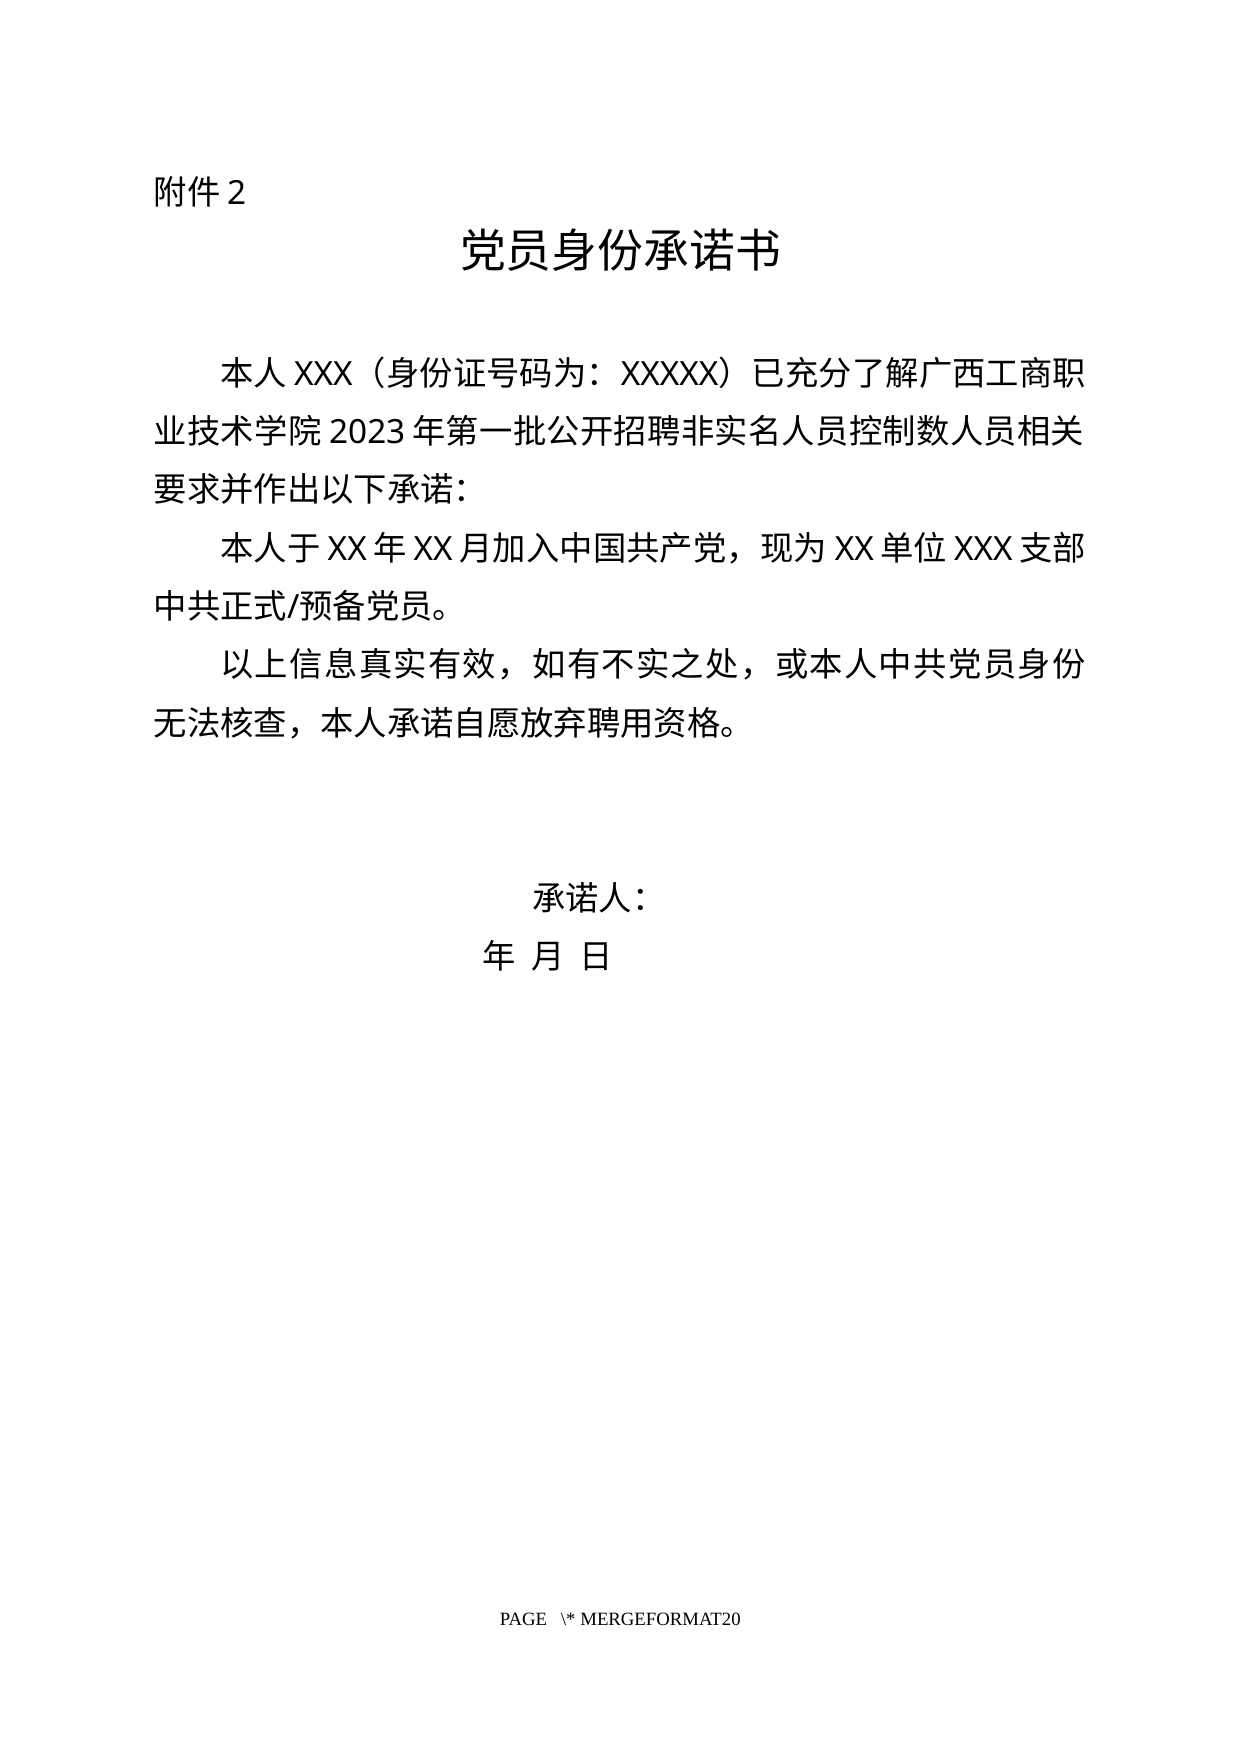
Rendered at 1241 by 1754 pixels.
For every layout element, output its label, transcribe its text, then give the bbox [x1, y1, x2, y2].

text 年 月 日 [153, 922, 1087, 980]
text 以上信息真实有效，如有不实之处，或本人中共党员身份无法核查，本人承诺自愿放弃聘用资格。 [153, 630, 1087, 747]
text 本人XXX（身份证号码为：XXXXX）已充分了解广西工商职业技术学院2023年第一批公开招聘非实名人员控制数人员相关要求并作出以下承诺： [153, 338, 1087, 513]
text 党员身份承诺书 [153, 214, 1087, 280]
text 附件2 [153, 165, 1087, 214]
text 本人于XX年XX月加入中国共产党，现为XX单位XXX支部中共正式/预备党员。 [153, 513, 1087, 630]
text 承诺人： [153, 863, 1087, 922]
